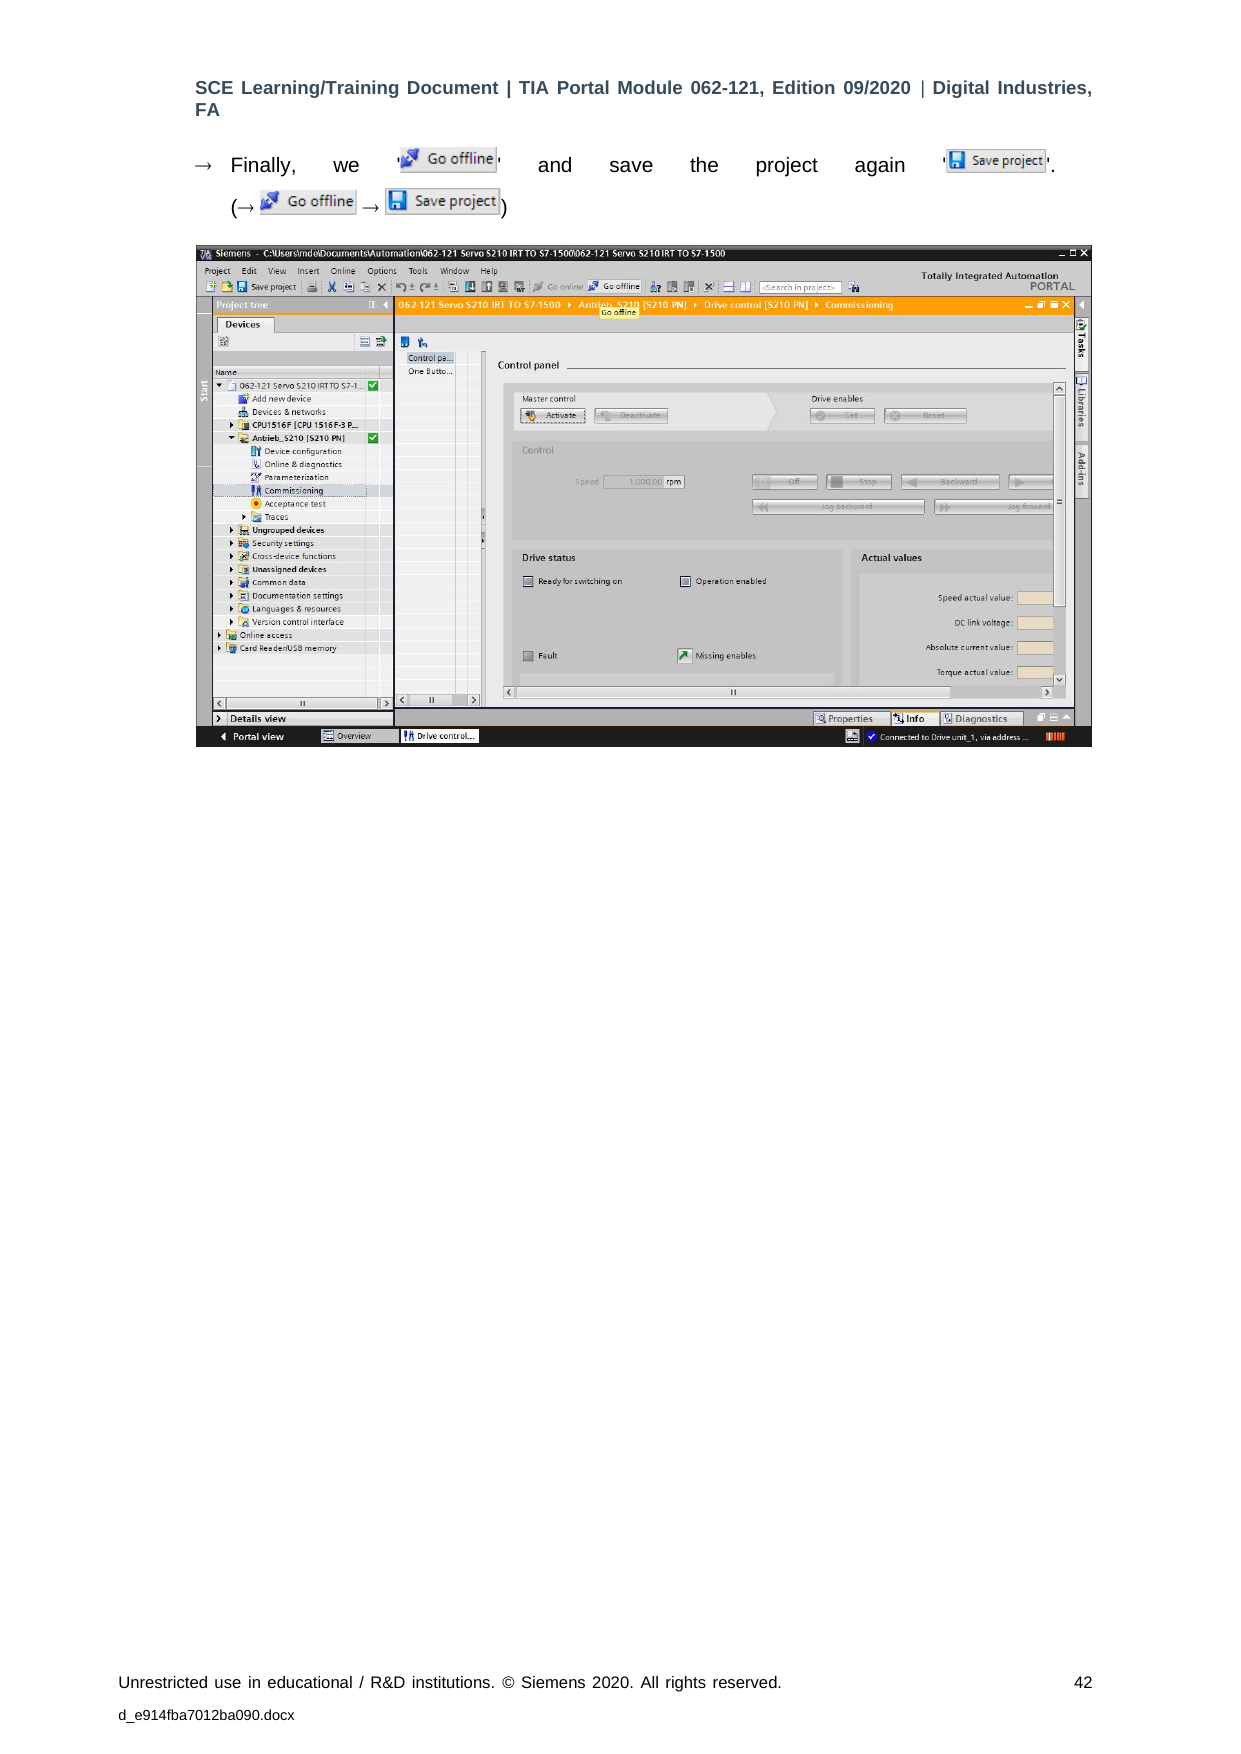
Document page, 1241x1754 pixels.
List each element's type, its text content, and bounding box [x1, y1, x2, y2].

text Finally, we '' and save the project again ''. ( ) [195, 148, 1092, 219]
picture [400, 147, 497, 173]
picture [260, 190, 357, 215]
picture [946, 149, 1047, 173]
picture [194, 243, 1093, 748]
picture [385, 188, 501, 215]
